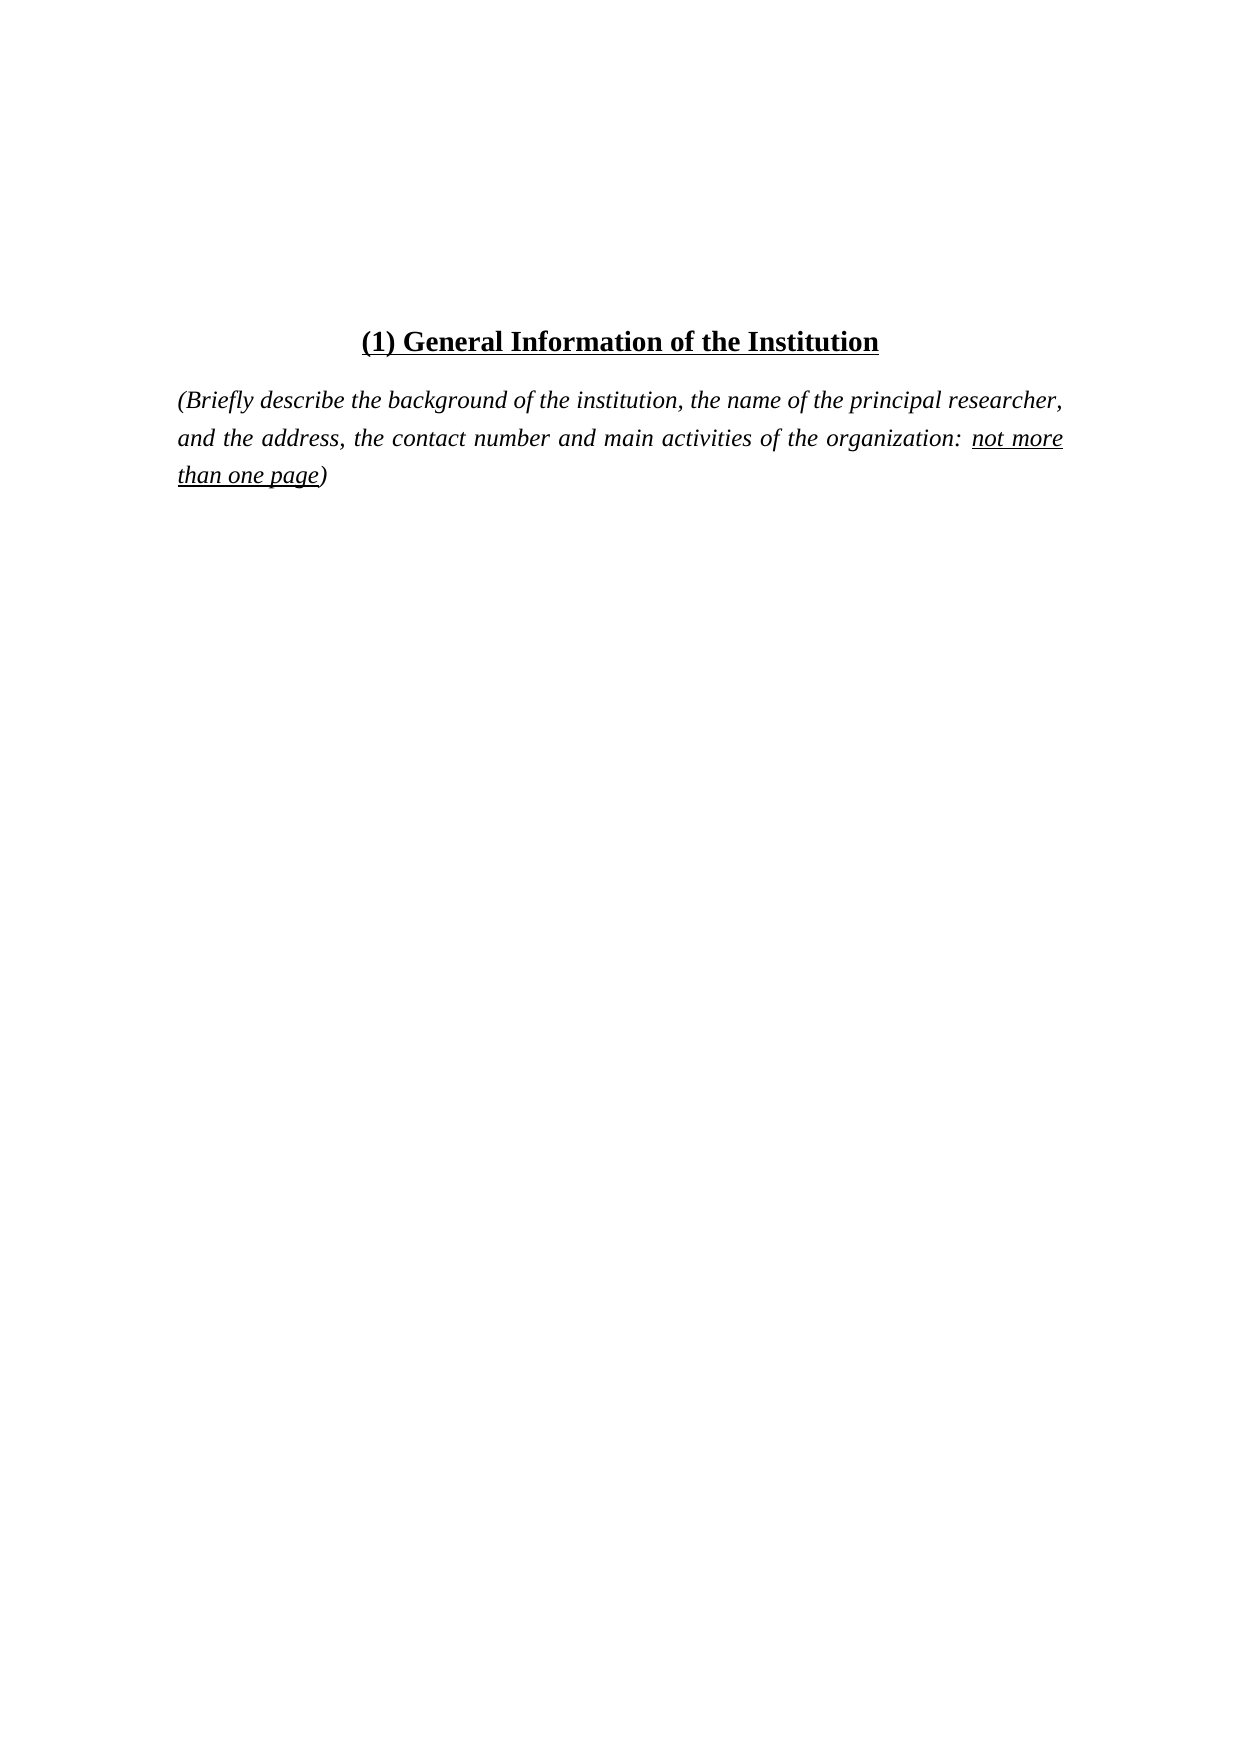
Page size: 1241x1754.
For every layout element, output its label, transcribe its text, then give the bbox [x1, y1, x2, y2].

text (1) General Information of the Institution [177, 323, 1063, 360]
text (Briefly describe the background of the institution, the name of the principal researcher, and the address, the contact number and main activities of the organization: not more than one page) [177, 381, 1063, 493]
